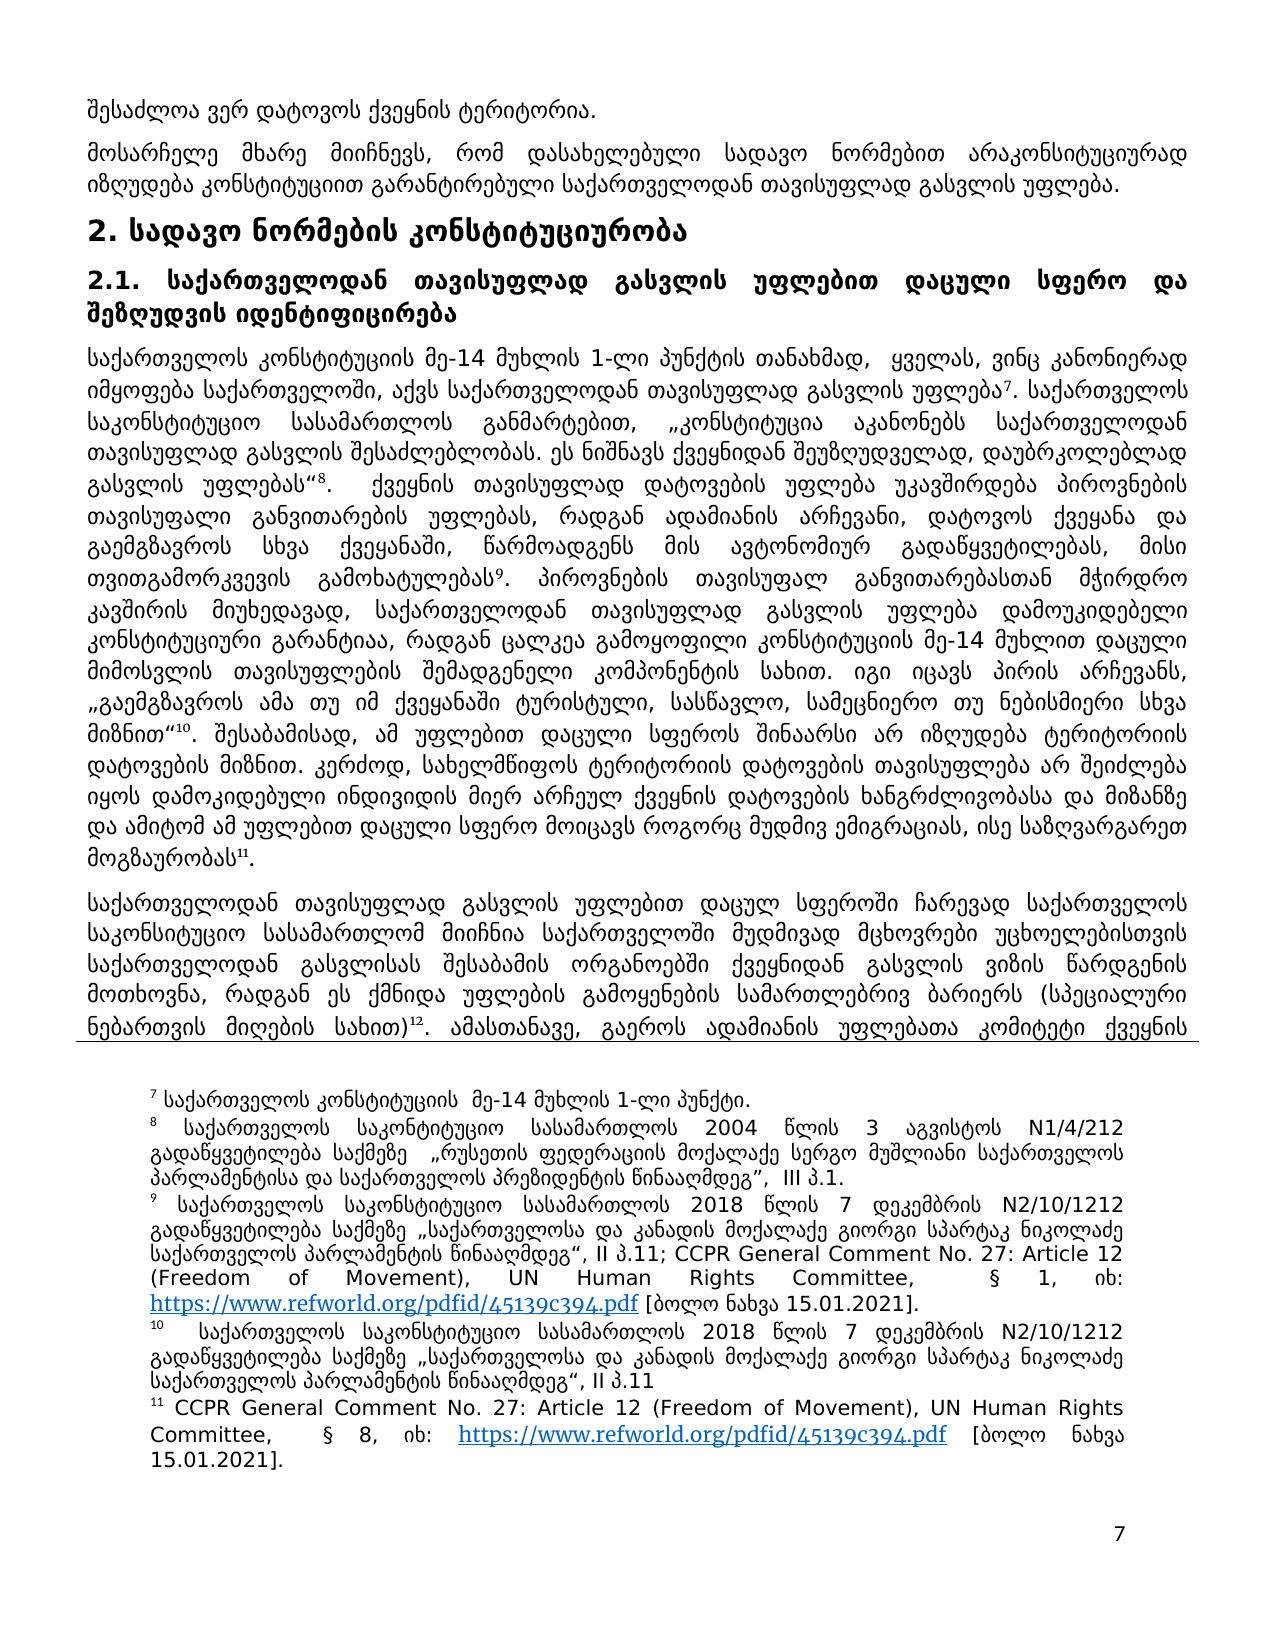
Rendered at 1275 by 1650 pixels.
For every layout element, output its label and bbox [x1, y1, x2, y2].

table_header [76, 85, 1199, 1041]
